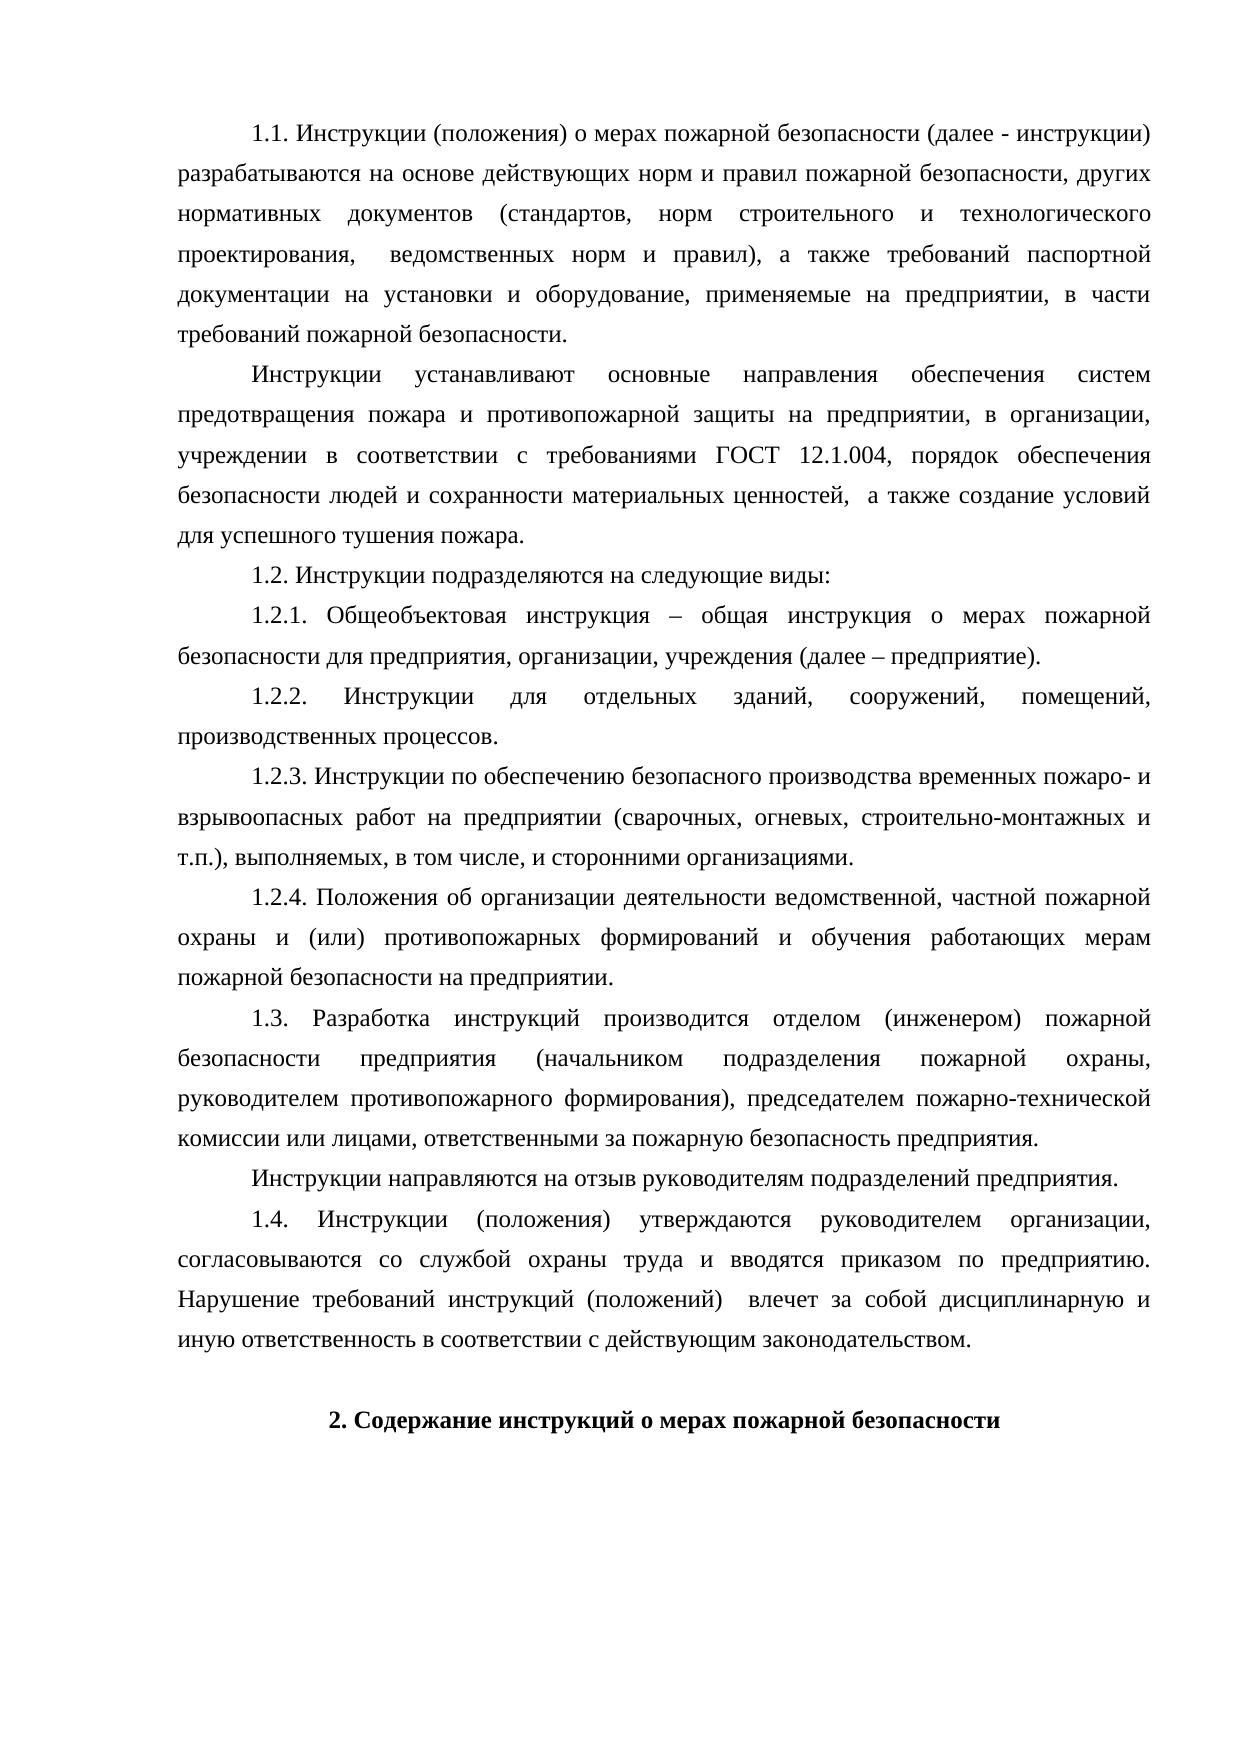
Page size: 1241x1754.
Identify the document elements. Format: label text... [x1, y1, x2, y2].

text 1.2.4. Положения об организации деятельности ведомственной, частной пожарной охраны и (или) противопожарных формирований и обучения работающих мерам пожарной безопасности на предприятии. [177, 882, 1152, 991]
text 1.1. Инструкции (положения) о мерах пожарной безопасности (далее - инструкции) разрабатываются на основе действующих норм и правил пожарной безопасности, других нормативных документов (стандартов, норм строительного и технологического проектирования, ведомственных норм и правил), а также требований паспортной документации на установки и оборудование, применяемые на предприятии, в части требований пожарной безопасности. [177, 118, 1152, 348]
text 1.2. Инструкции подразделяются на следующие виды: [177, 560, 1152, 589]
text 1.2.1. Общеобъектовая инструкция – общая инструкция о мерах пожарной безопасности для предприятия, организации, учреждения (далее – предприятие). [177, 601, 1152, 669]
text Инструкции направляются на отзыв руководителям подразделений предприятия. [177, 1163, 1152, 1192]
text 1.4. Инструкции (положения) утверждаются руководителем организации, согласовываются со службой охраны труда и вводятся приказом по предприятию. Нарушение требований инструкций (положений) влечет за собой дисциплинарную и иную ответственность в соответствии с действующим законодательством. [177, 1204, 1152, 1353]
text 1.2.2. Инструкции для отдельных зданий, сооружений, помещений, производственных процессов. [177, 681, 1152, 750]
text Инструкции устанавливают основные направления обеспечения систем предотвращения пожара и противопожарной защиты на предприятии, в организации, учреждении в соответствии с требованиями ГОСТ 12.1.004, порядок обеспечения безопасности людей и сохранности материальных ценностей, а также создание условий для успешного тушения пожара. [177, 359, 1152, 549]
text 1.2.3. Инструкции по обеспечению безопасного производства временных пожаро- и взрывоопасных работ на предприятии (сварочных, огневых, строительно-монтажных и т.п.), выполняемых, в том числе, и сторонними организациями. [177, 761, 1152, 871]
text 2. Содержание инструкций о мерах пожарной безопасности [177, 1405, 1152, 1433]
text 1.3. Разработка инструкций производится отделом (инженером) пожарной безопасности предприятия (начальником подразделения пожарной охраны, руководителем противопожарного формирования), председателем пожарно-технической комиссии или лицами, ответственными за пожарную безопасность предприятия. [177, 1003, 1152, 1152]
